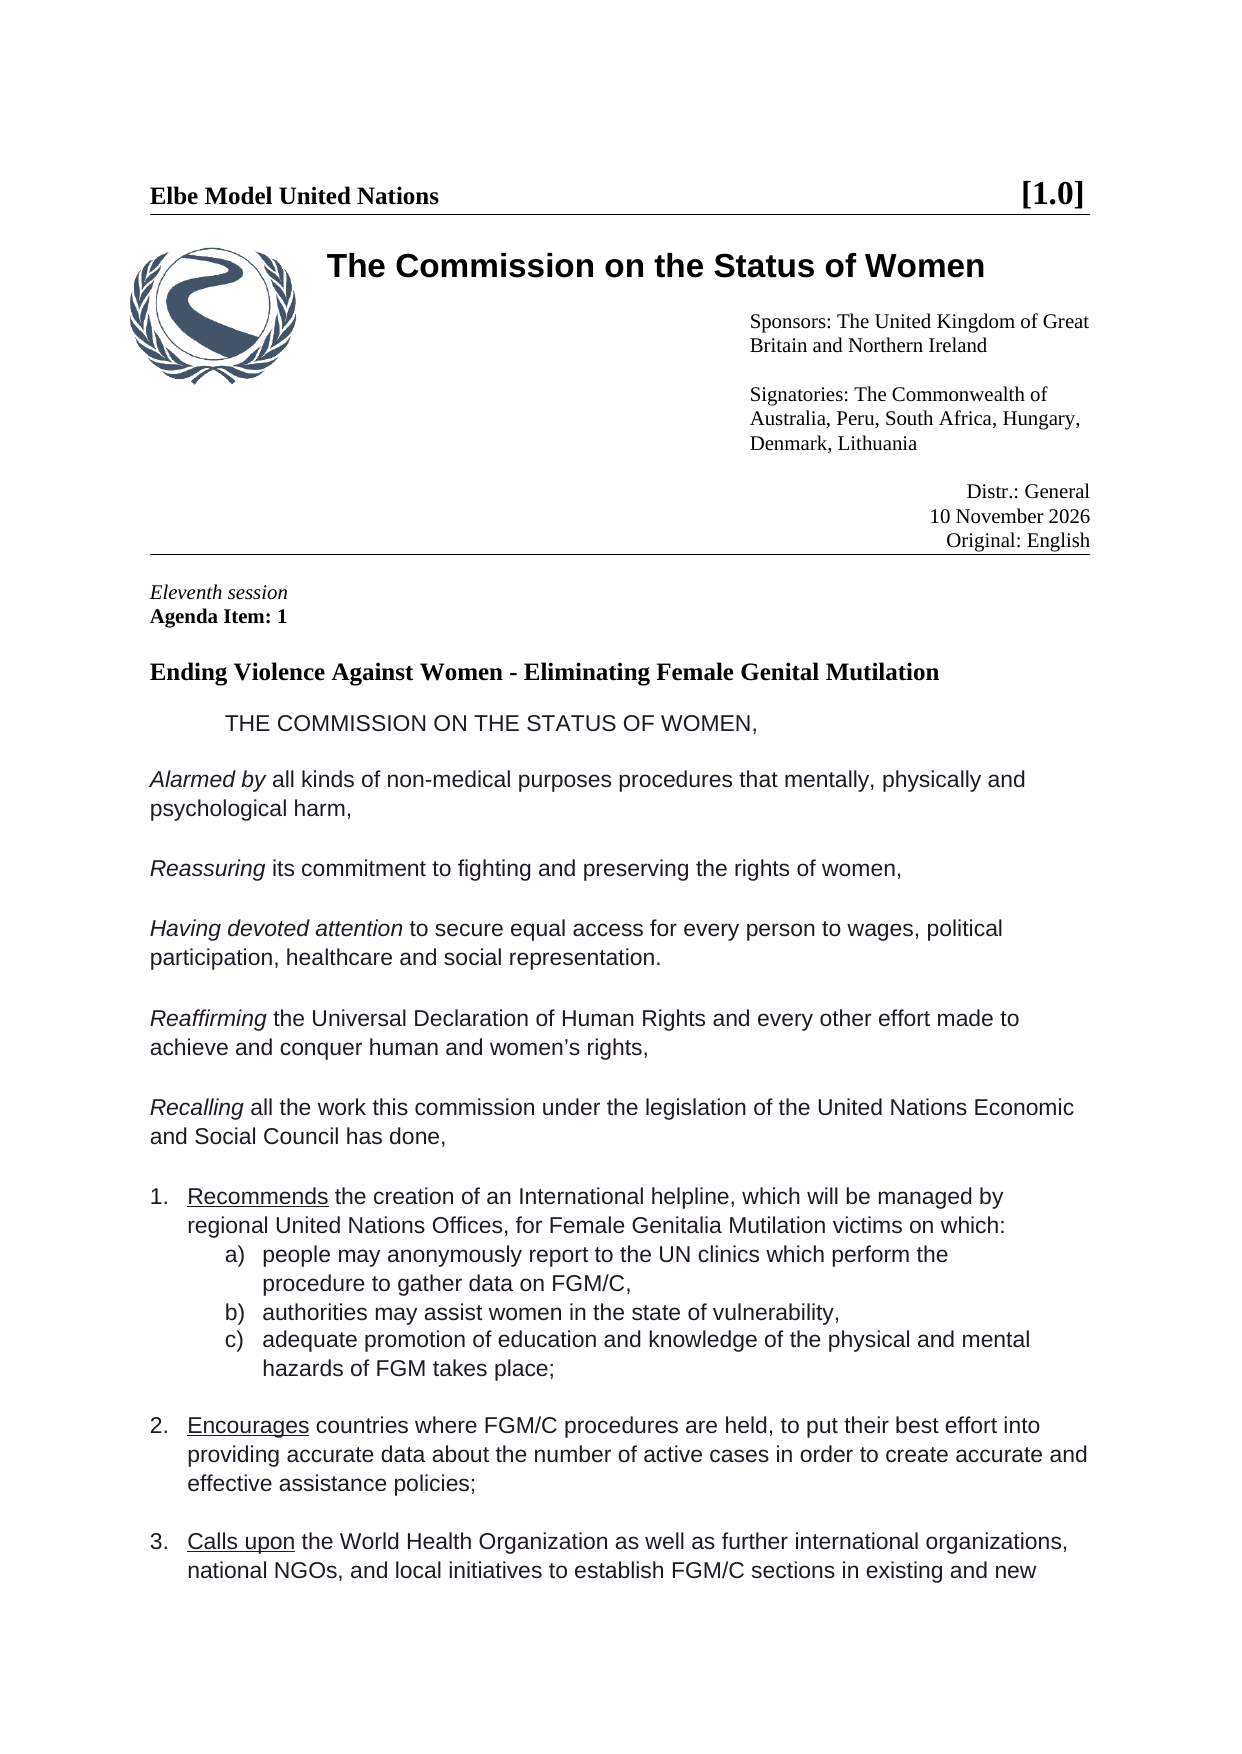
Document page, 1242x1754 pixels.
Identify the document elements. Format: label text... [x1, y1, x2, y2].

text Recalling all the work this commission under the legislation of the United Nations Economic and Social Council has done, [149, 1094, 1078, 1149]
list Encourages countries where FGM/C procedures are held, to put their best effort into providing accurate data about the number of active cases in order to create accurate and effective assistance policies; [149, 1412, 1088, 1497]
list people may anonymously report to the UN clinics which perform the procedure to gather data on FGM/C, [224, 1241, 1045, 1297]
text Eleventh session [149, 580, 1090, 604]
list adequate promotion of education and knowledge of the physical and mental hazards of FGM takes place; [224, 1326, 1069, 1381]
text Distr.: General [149, 479, 1090, 503]
text Having devoted attention to secure equal access for every person to wages, political participation, healthcare and social representation. [149, 915, 1005, 971]
text Sponsors: The United Kingdom of Great Britain and Northern Ireland [749, 309, 1090, 357]
list Recommends the creation of an International helpline, which will be managed by regional United Nations Offices, for Female Genitalia Mutilation victims on which: [149, 1183, 1045, 1239]
text Elbe Model United Nations [1.0] [149, 173, 1090, 215]
text THE COMMISSION ON THE STATUS OF WOMEN, [149, 710, 1090, 737]
text Agenda Item: 1 [149, 604, 1090, 628]
text Signatories: The Commonwealth of Australia, Peru, South Africa, Hungary, Denmark, Lithuania [749, 382, 1090, 454]
text Reassuring its commitment to fighting and preserving the rights of women, [149, 855, 1090, 881]
text The Commission on the Status of Women [327, 246, 1090, 284]
text Reaffirming the Universal Declaration of Human Rights and every other effort made to achieve and conquer human and women’s rights, [149, 1004, 1023, 1060]
picture [106, 222, 318, 408]
text 24 April 2022 [149, 503, 1090, 528]
list authorities may assist women in the state of vulnerability, [224, 1299, 1090, 1326]
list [149, 1528, 1090, 1583]
text Original: English [149, 528, 1090, 555]
text Alarmed by all kinds of non-medical purposes procedures that mentally, physically and psychological harm, [149, 766, 1028, 821]
text Ending Violence Against Women - Eliminating Female Genital Mutilation [149, 657, 1090, 685]
